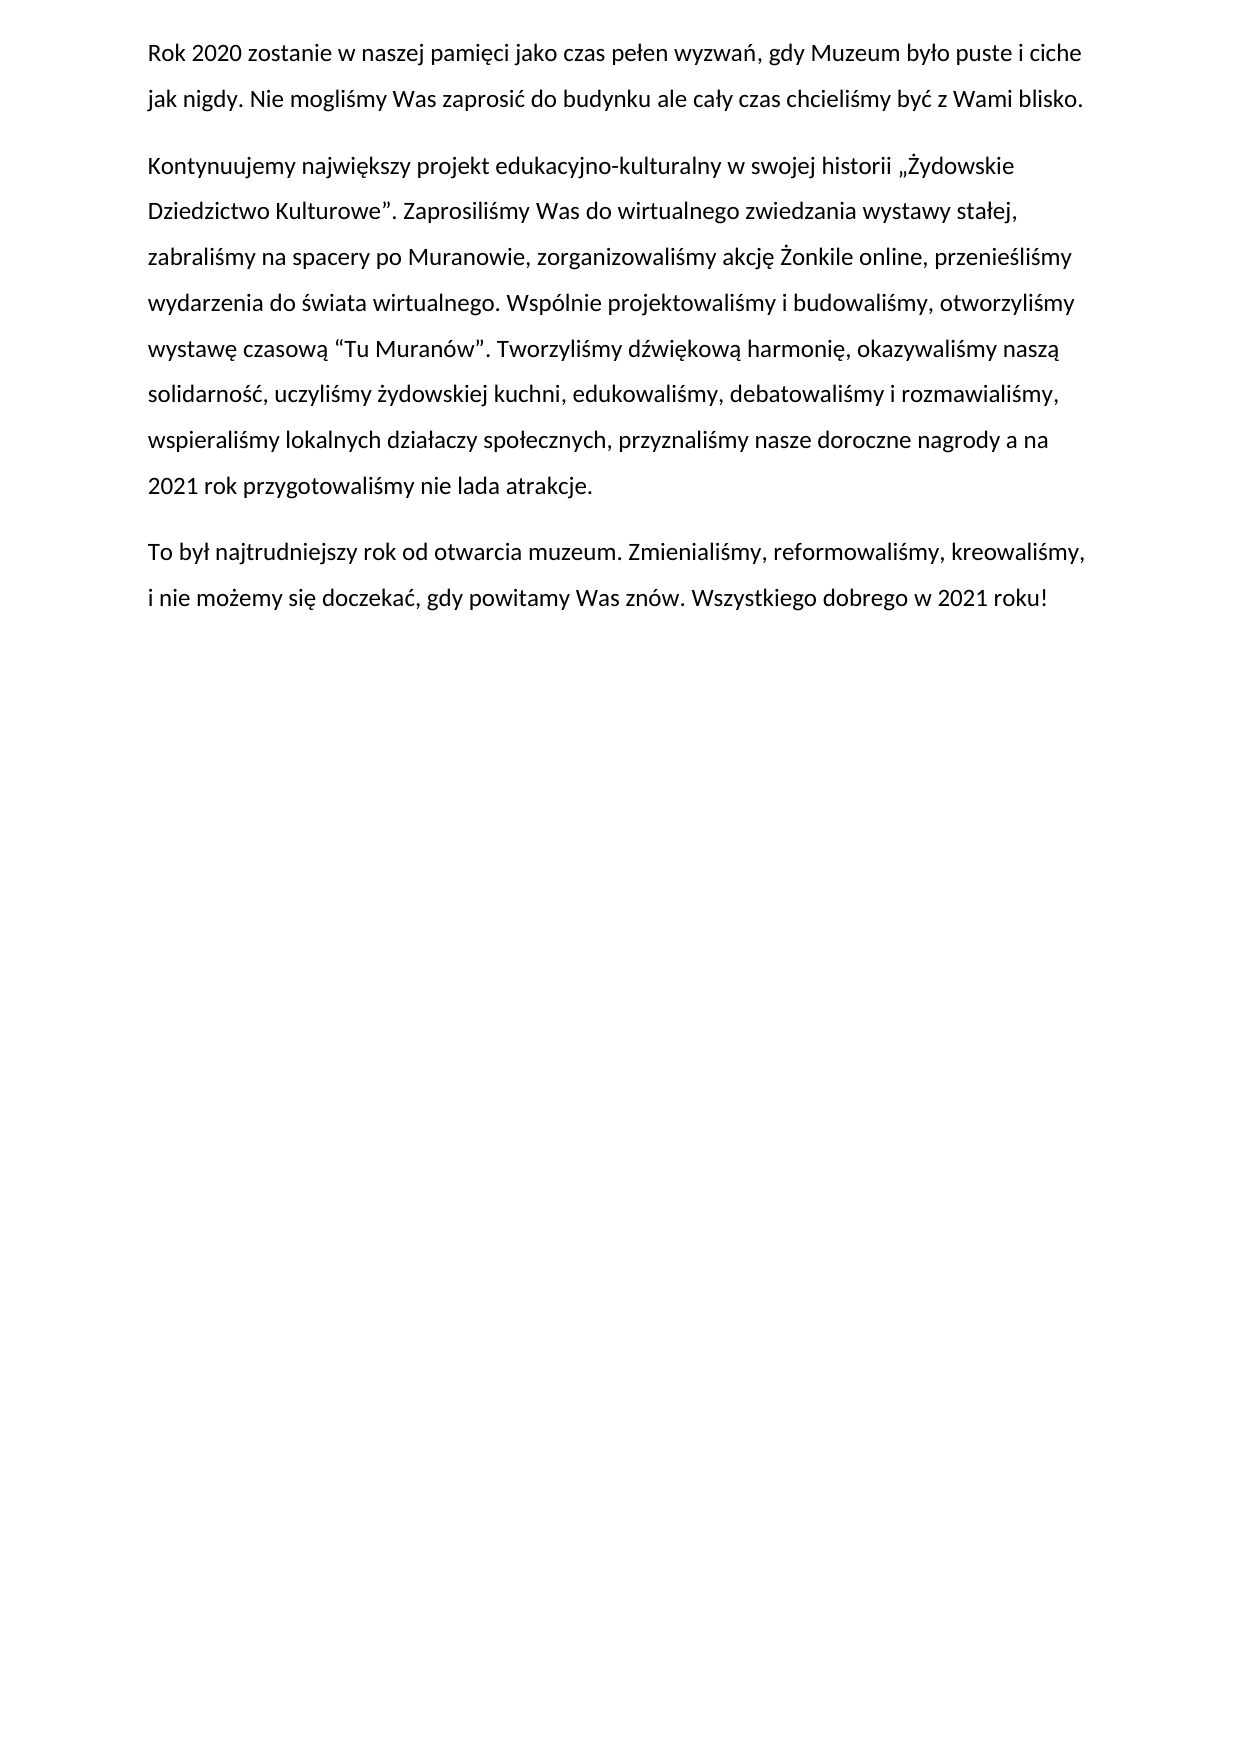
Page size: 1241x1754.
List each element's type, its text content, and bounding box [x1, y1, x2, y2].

text To był najtrudniejszy rok od otwarcia muzeum. Zmienialiśmy, reformowaliśmy, kreowaliśmy, i nie możemy się doczekać, gdy powitamy Was znów. Wszystkiego dobrego w 2021 roku! [148, 536, 1093, 613]
text Kontynuujemy największy projekt edukacyjno-kulturalny w swojej historii „Żydowskie Dziedzictwo Kulturowe”. Zaprosiliśmy Was do wirtualnego zwiedzania wystawy stałej, zabraliśmy na spacery po Muranowie, zorganizowaliśmy akcję Żonkile online, przenieśliśmy wydarzenia do świata wirtualnego. Wspólnie projektowaliśmy i budowaliśmy, otworzyliśmy wystawę czasową “Tu Muranów”. Tworzyliśmy dźwiękową harmonię, okazywaliśmy naszą solidarność, uczyliśmy żydowskiej kuchni, edukowaliśmy, debatowaliśmy i rozmawialiśmy, wspieraliśmy lokalnych działaczy społecznych, przyznaliśmy nasze doroczne nagrody a na 2021 rok przygotowaliśmy nie lada atrakcje. [148, 150, 1093, 500]
text Rok 2020 zostanie w naszej pamięci jako czas pełen wyzwań, gdy Muzeum było puste i ciche jak nigdy. Nie mogliśmy Was zaprosić do budynku ale cały czas chcieliśmy być z Wami blisko. [148, 37, 1093, 114]
